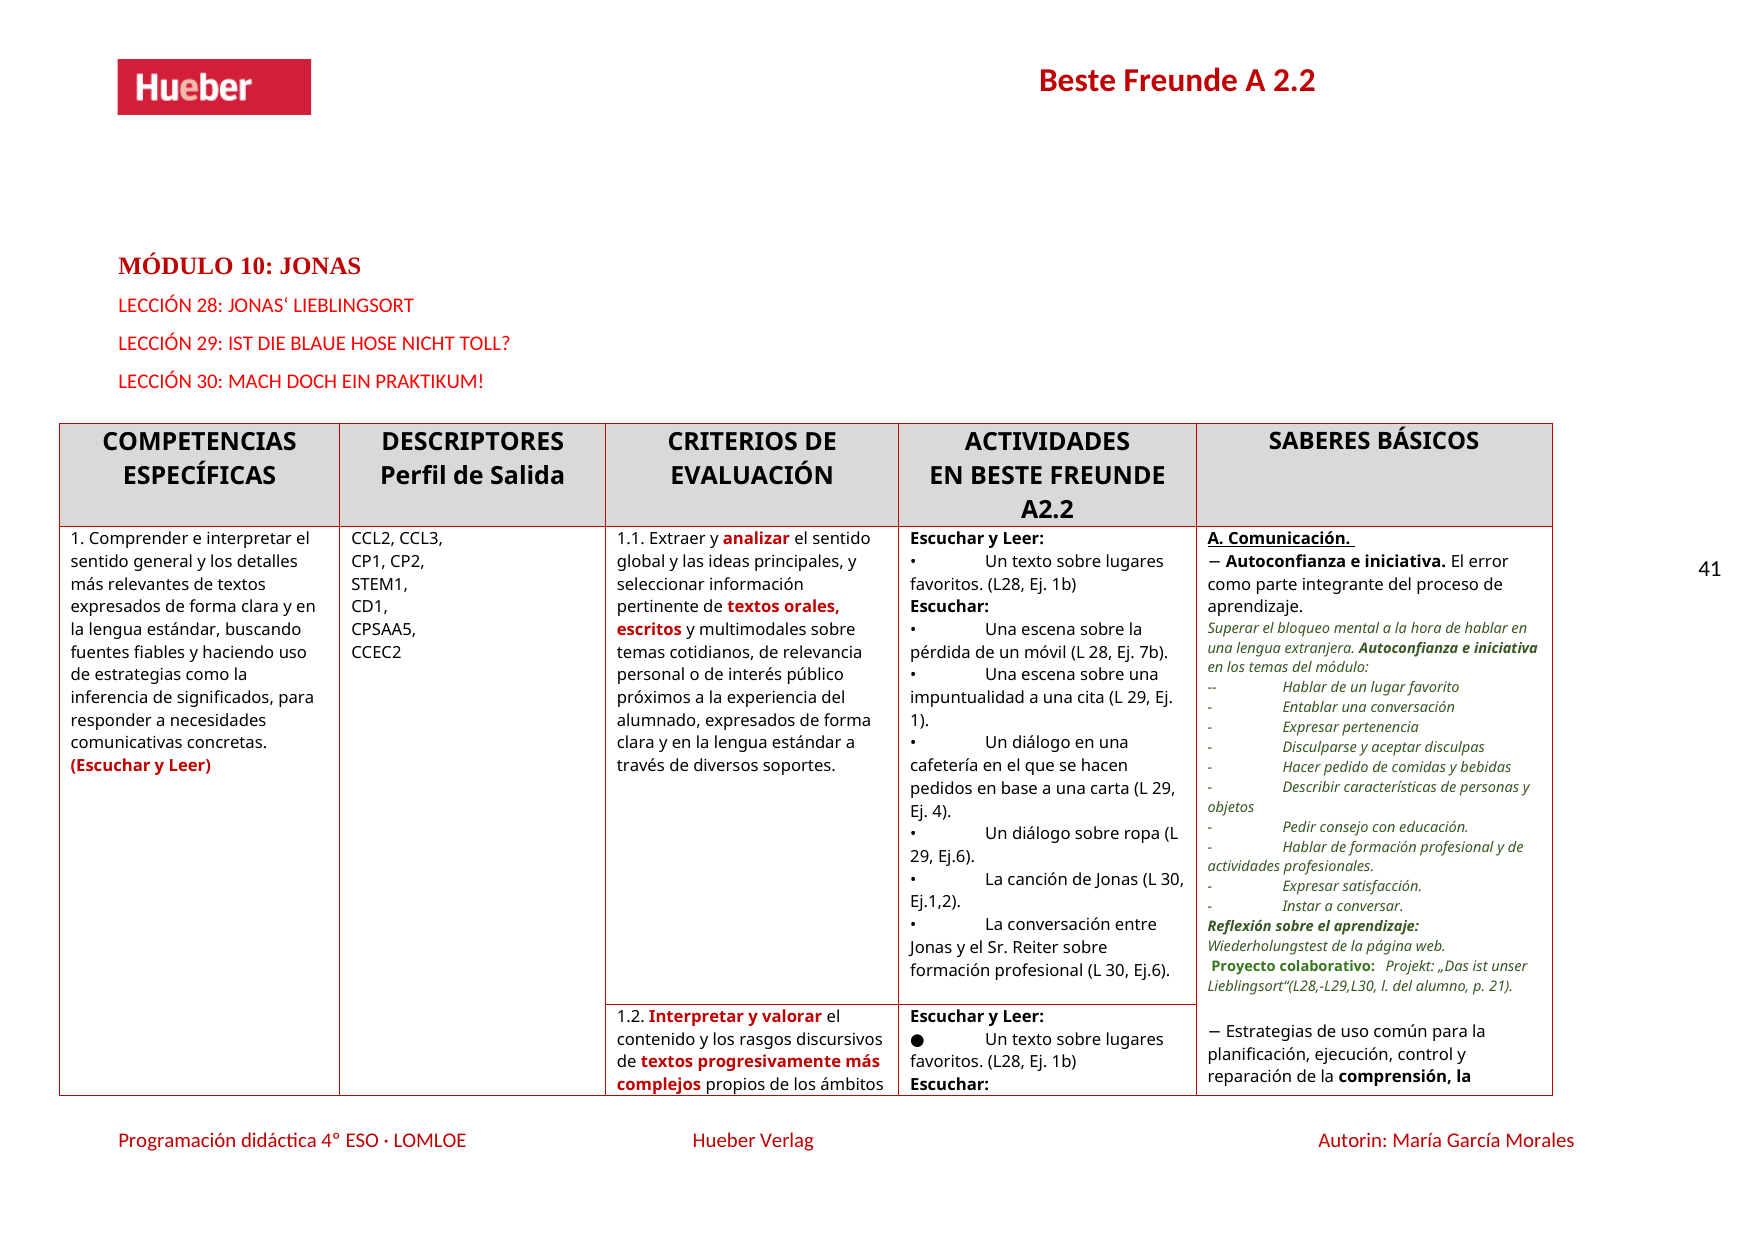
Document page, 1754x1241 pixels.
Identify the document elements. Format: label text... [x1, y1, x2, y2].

table_cell CCL2, CCL3, CP1, CP2, STEM1, CD1, CPSAA5, CCEC2 [340, 527, 605, 1095]
table_header COMPETENCIAS ESPECÍFICAS [60, 424, 339, 526]
table_header SABERES BÁSICOS [1197, 424, 1552, 526]
subtitle LECCIÓN 29: IST DIE BLAUE HOSE NICHT TOLL? [118, 330, 1665, 356]
table_cell Escuchar y Leer: • Un texto sobre lugares favoritos. (L28, Ej. 1b) Escuchar: • Una escena sobre la pérdida de un móvil (L 28, Ej. 7b). • Una escena sobre una impuntualidad a una cita (L 29, Ej. 1). • Un diálogo en una cafetería en el que se hacen pedidos en base a una carta (L 29, Ej. 4). • Un diálogo sobre ropa (L 29, Ej.6). • La canción de Jonas (L 30, Ej.1,2). • La conversación entre Jonas y el Sr. Reiter sobre formación profesional (L 30, Ej.6). [899, 527, 1196, 1003]
subtitle LECCIÓN 28: JONAS‘ LIEBLINGSORT [118, 292, 1665, 318]
table_header DESCRIPTORES Perfil de Salida [340, 424, 605, 526]
table_cell 1. Comprender e interpretar el sentido general y los detalles más relevantes de textos expresados de forma clara y en la lengua estándar, buscando fuentes fiables y haciendo uso de estrategias como la inferencia de significados, para responder a necesidades comunicativas concretas. (Escuchar y Leer) [60, 527, 339, 1095]
picture [117, 59, 312, 115]
table_cell 1.1. Extraer y analizar el sentido global y las ideas principales, y seleccionar información pertinente de textos orales, escritos y multimodales sobre temas cotidianos, de relevancia personal o de interés público próximos a la experiencia del alumnado, expresados de forma clara y en la lengua estándar a través de diversos soportes. [606, 527, 898, 1003]
subtitle LECCIÓN 30: MACH DOCH EIN PRAKTIKUM! [118, 368, 1665, 394]
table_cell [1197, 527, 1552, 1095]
table_header CRITERIOS DE EVALUACIÓN [606, 424, 898, 526]
table_header ACTIVIDADES EN BESTE FREUNDE A2.2 [899, 424, 1196, 526]
text MÓDULO 10: JONAS [118, 251, 1665, 280]
